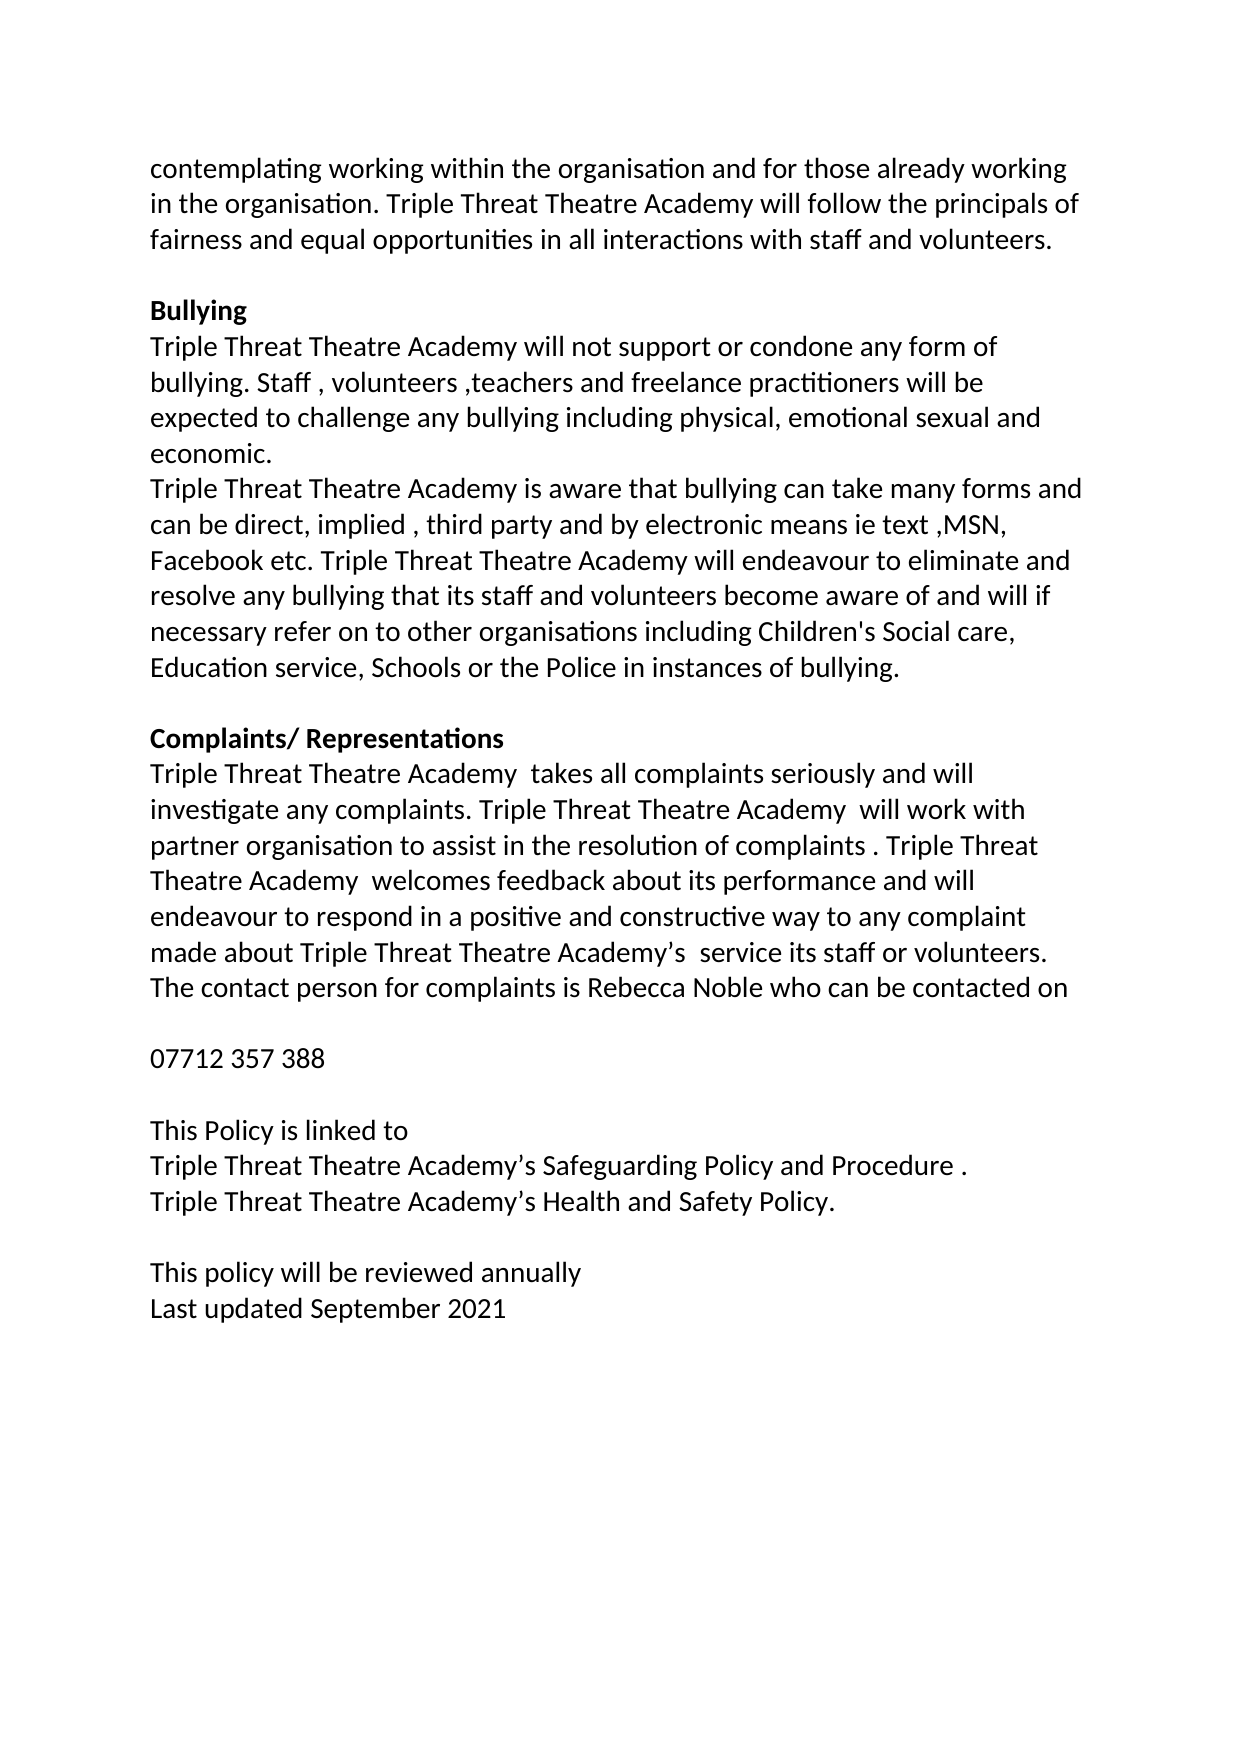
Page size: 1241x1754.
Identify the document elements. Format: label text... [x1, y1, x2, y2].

text 07712 357 388 This Policy is linked to Triple Threat Theatre Academy’s Safeguarding Policy and Procedure . Triple Threat Theatre Academy’s Health and Safety Policy. This policy will be reviewed annually Last updated September 2021 [150, 1041, 1090, 1326]
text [150, 150, 1090, 1005]
